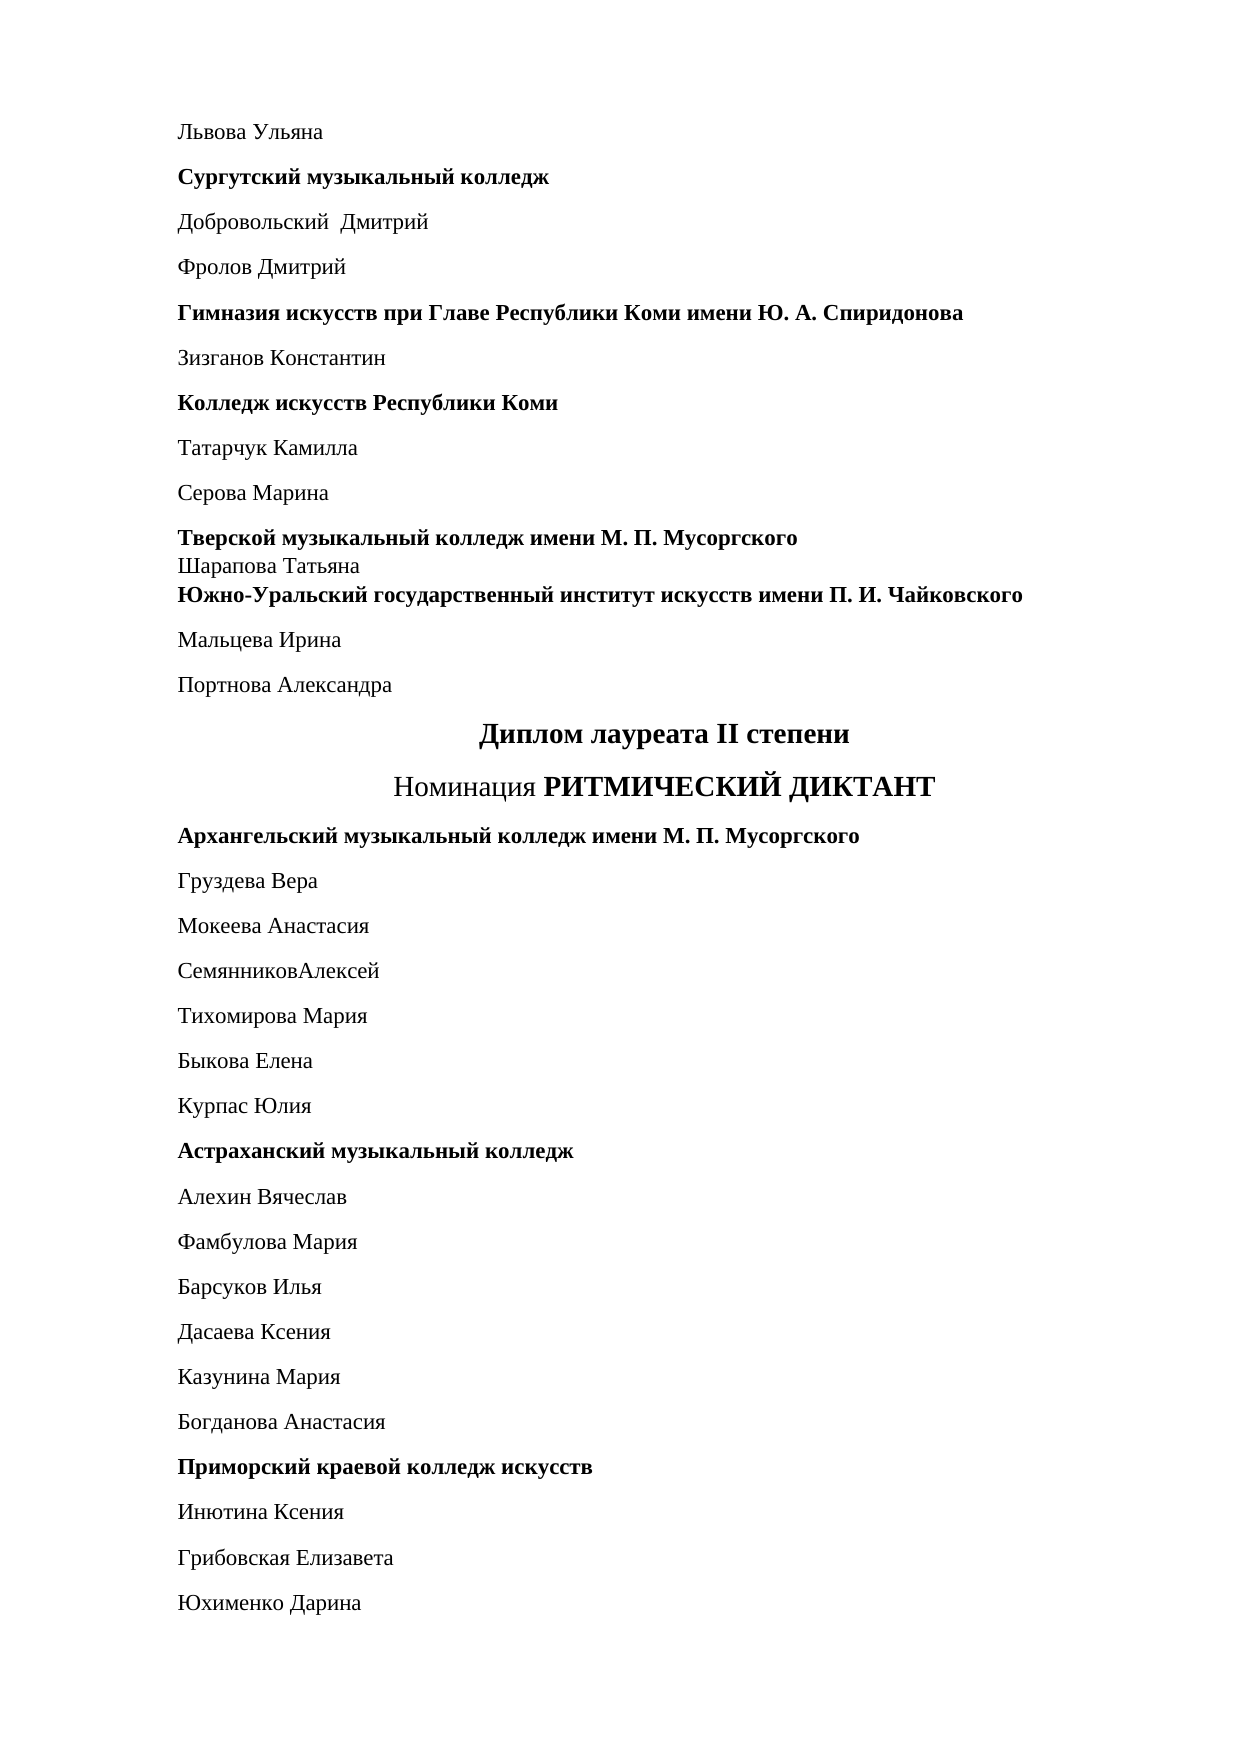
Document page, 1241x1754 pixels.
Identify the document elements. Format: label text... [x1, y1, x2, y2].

text Дасаева Ксения [177, 1318, 1152, 1344]
text Казунина Мария [177, 1363, 1152, 1389]
text Колледж искусств Республики Коми [177, 389, 1152, 415]
text Юхименко Дарина [177, 1589, 1152, 1615]
text Фамбулова Мария [177, 1228, 1152, 1254]
text Груздева Вера [177, 867, 1152, 893]
text Добровольский Дмитрий [177, 208, 1152, 235]
text Курпас Юлия [177, 1092, 1152, 1119]
text Грибовская Елизавета [177, 1543, 1152, 1570]
text Мокеева Анастасия [177, 912, 1152, 938]
text Быкова Елена [177, 1047, 1152, 1074]
text Серова Марина [177, 479, 1152, 505]
text Астраханский музыкальный колледж [177, 1138, 1152, 1164]
text Татарчук Камилла [177, 434, 1152, 460]
text Архангельский музыкальный колледж имени М. П. Мусоргского [177, 822, 1152, 848]
text Тихомирова Мария [177, 1002, 1152, 1029]
text Приморский краевой колледж искусств [177, 1453, 1152, 1480]
text Львова Ульяна [177, 118, 1152, 144]
text Мальцева Ирина [177, 626, 1152, 652]
text Зизганов Константин [177, 344, 1152, 370]
text Портнова Александра [177, 671, 1152, 697]
text Фролов Дмитрий [177, 253, 1152, 280]
text Тверской музыкальный колледж имени М. П. Мусоргского [177, 524, 1152, 550]
text Шарапова Татьяна [177, 552, 1152, 579]
text Южно-Уральский государственный институт искусств имени П. И. Чайковского [177, 581, 1152, 607]
text Богданова Анастасия [177, 1408, 1152, 1434]
text Сургутский музыкальный колледж [177, 163, 1152, 189]
text Инютина Ксения [177, 1498, 1152, 1525]
text Диплом лауреата II степени [177, 716, 1152, 750]
text Гимназия искусств при Главе Республики Коми имени Ю. А. Спиридонова [177, 298, 1152, 325]
text СемянниковАлексей [177, 957, 1152, 983]
text Номинация РИТМИЧЕСКИЙ ДИКТАНТ [177, 769, 1152, 803]
text Барсуков Илья [177, 1273, 1152, 1299]
text Алехин Вячеслав [177, 1183, 1152, 1209]
